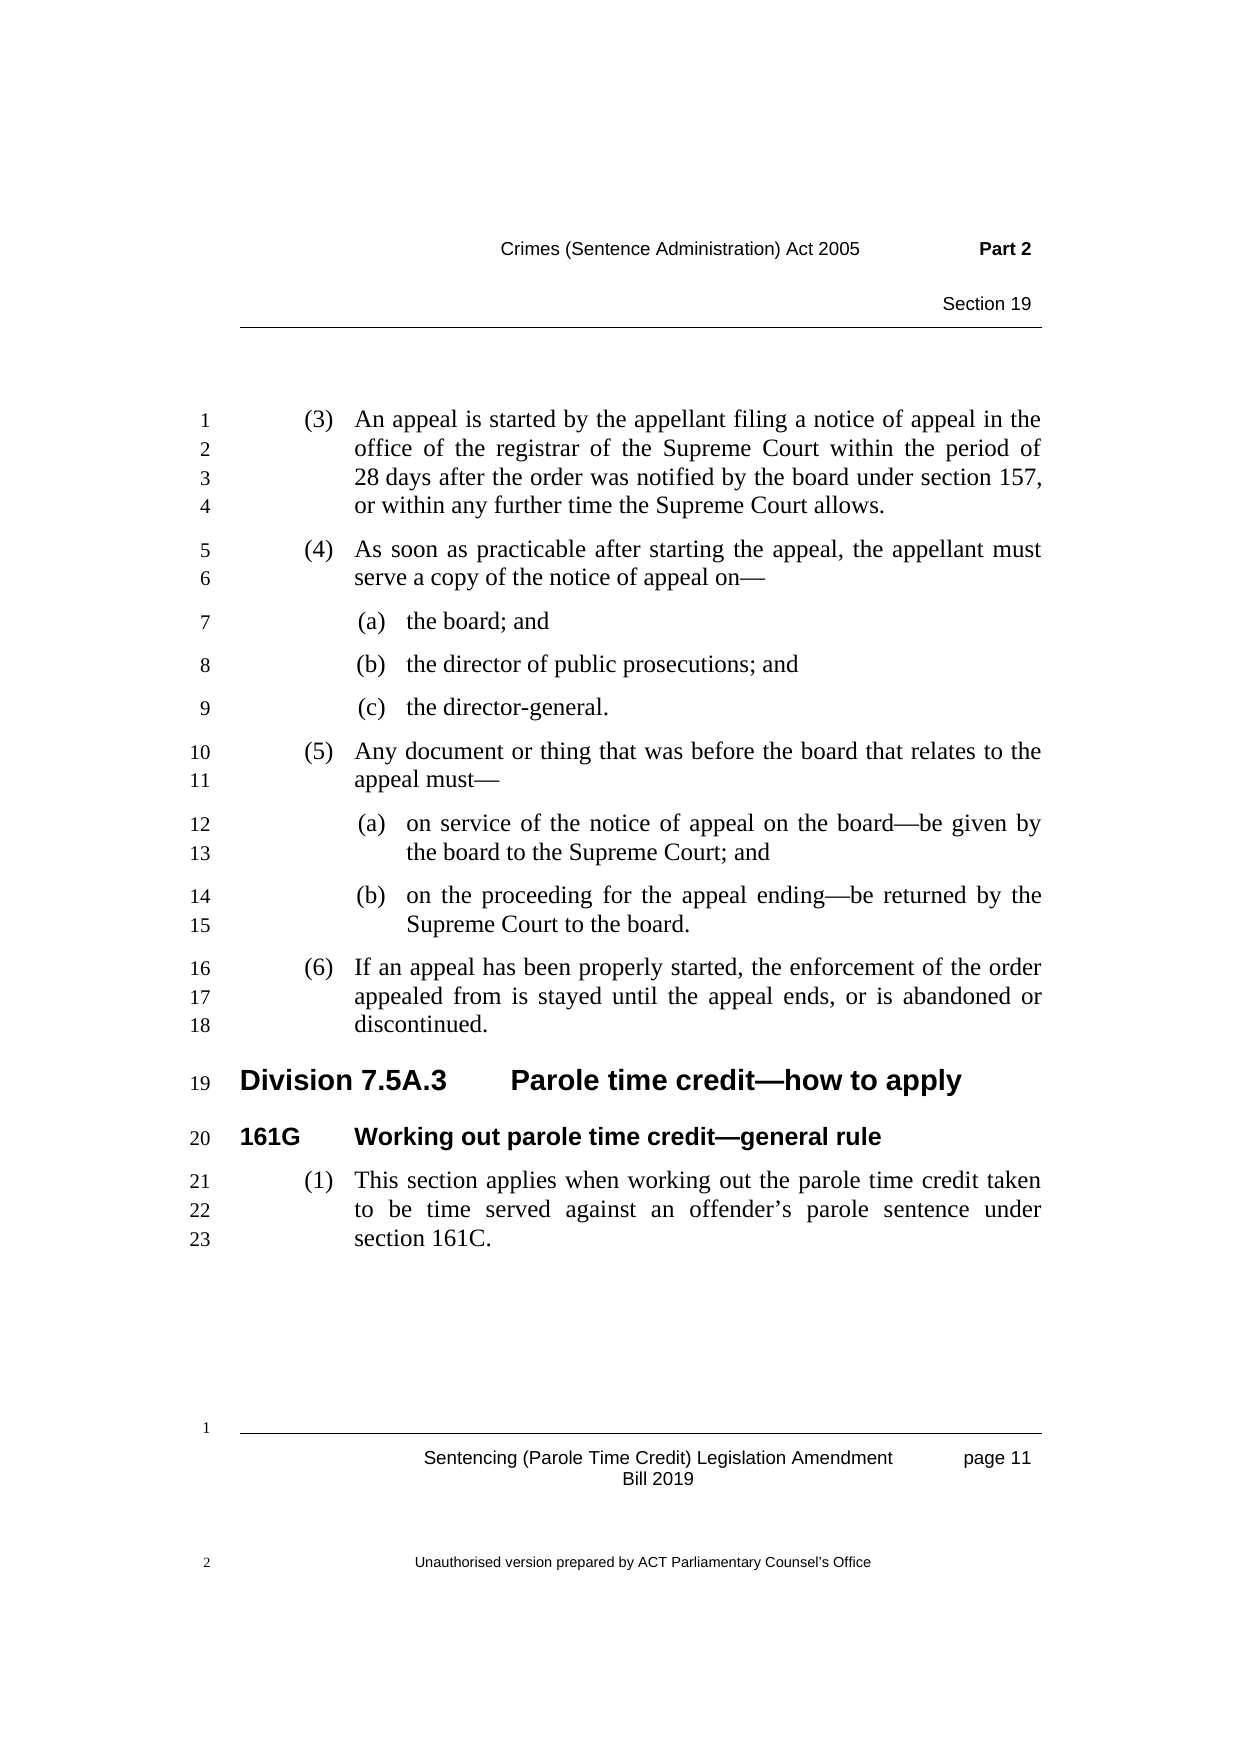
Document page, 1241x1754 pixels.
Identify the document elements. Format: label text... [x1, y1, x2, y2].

text (3) An appeal is started by the appellant filing a notice of appeal in the office of the registrar of the Supreme Court within the period of 28 days after the order was notified by the board under section 157, or within any further time the Supreme Court allows. [239, 404, 1042, 519]
text (a) the board; and [239, 606, 1042, 634]
text (b) the director of public prosecutions; and [239, 649, 1042, 678]
text (5) Any document or thing that was before the board that relates to the appeal must— [239, 736, 1042, 793]
text (6) If an appeal has been properly started, the enforcement of the order appealed from is stayed until the appeal ends, or is abandoned or discontinued. [239, 952, 1042, 1038]
text (a) on service of the notice of appeal on the board—be given by the board to the Supreme Court; and [239, 808, 1042, 865]
text (1) This section applies when working out the parole time credit taken to be time served against an offender’s parole sentence under section 161C. [239, 1165, 1042, 1251]
text (b) on the proceeding for the appeal ending—be returned by the Supreme Court to the board. [239, 880, 1042, 937]
text 161G Working out parole time credit—general rule [239, 1122, 1042, 1151]
text Division 7.5A.3 Parole time credit—how to apply [239, 1063, 1042, 1097]
text (4) As soon as practicable after starting the appeal, the appellant must serve a copy of the notice of appeal on— [239, 534, 1042, 591]
text (c) the director-general. [239, 692, 1042, 721]
